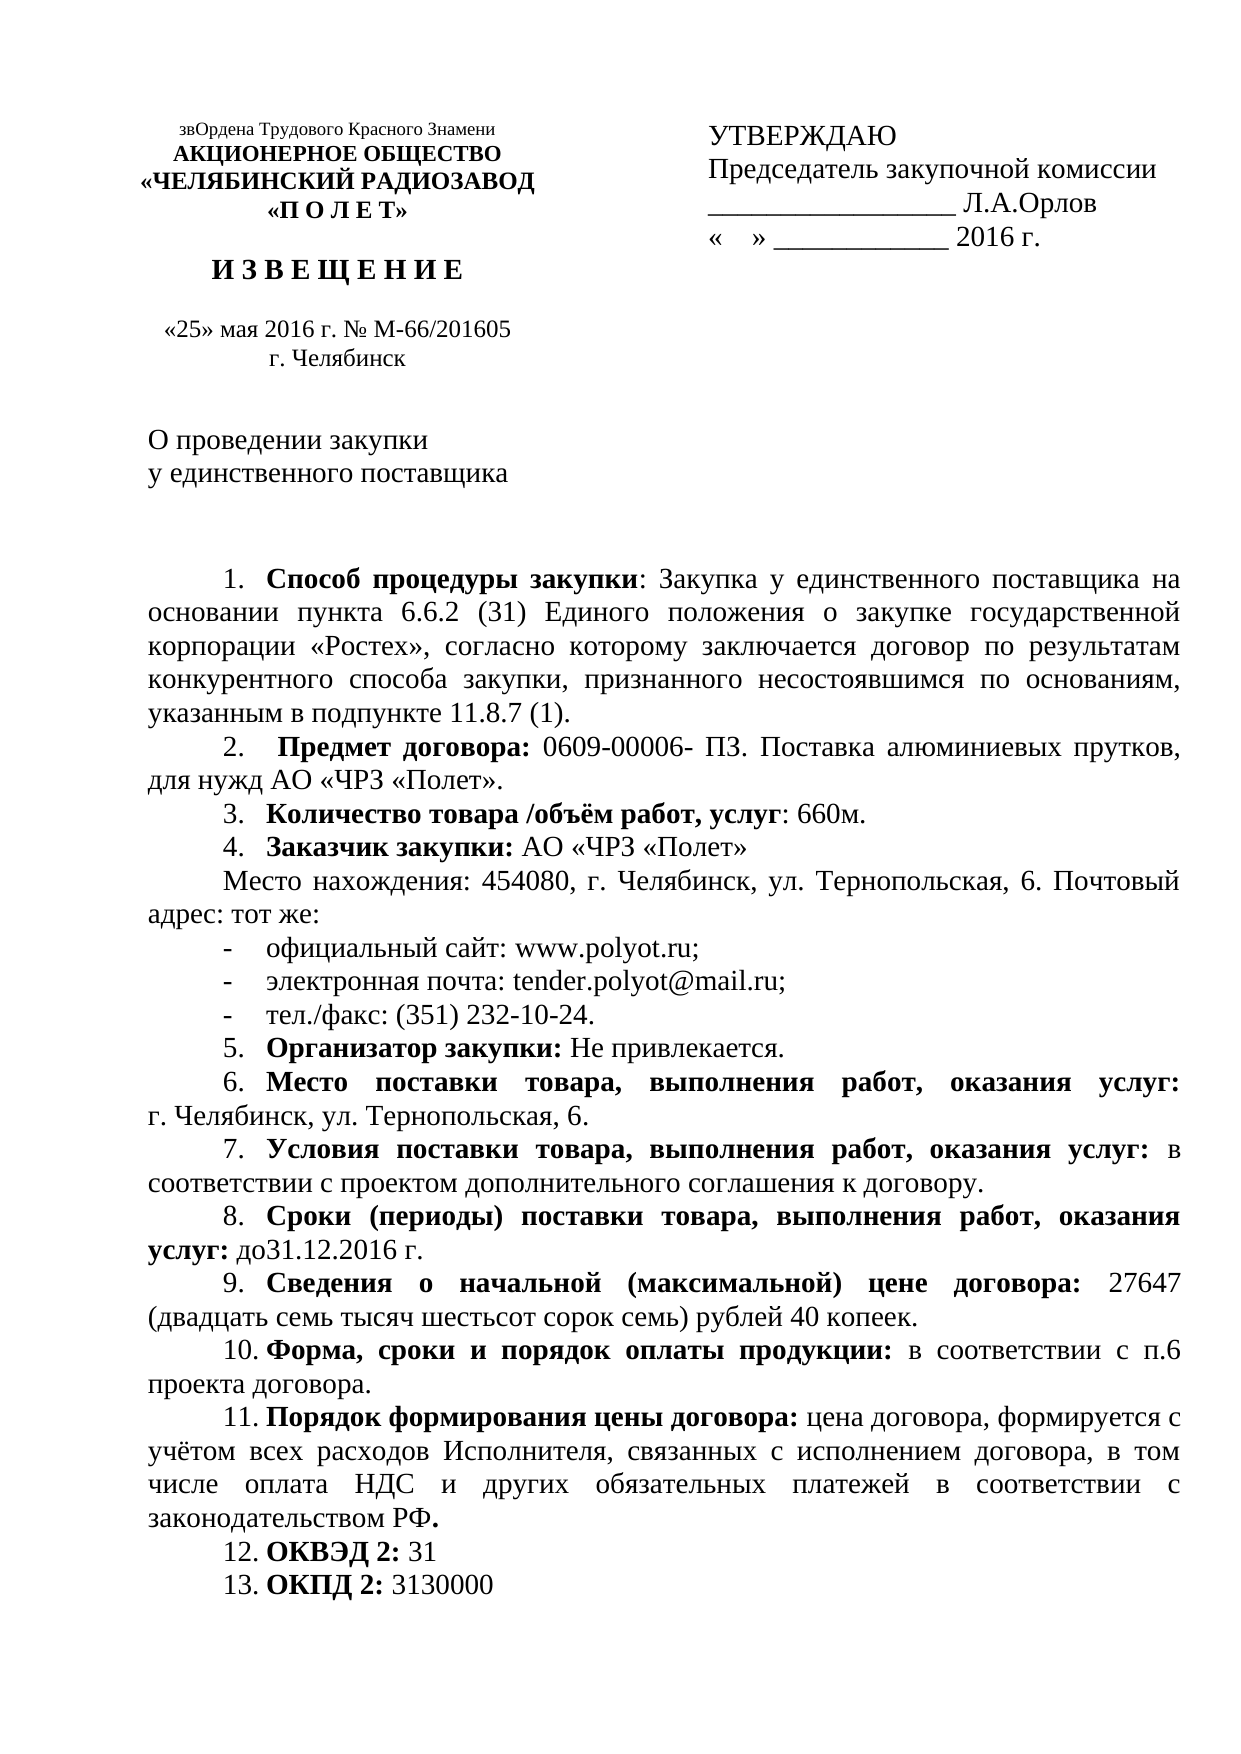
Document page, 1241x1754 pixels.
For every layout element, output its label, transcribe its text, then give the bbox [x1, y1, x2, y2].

text О проведении закупки у единственного поставщика [148, 422, 1181, 489]
table_header звОрдена Трудового Красного Знамени АКЦИОНЕРНОЕ ОБЩЕСТВО «ЧЕЛЯБИНСКИЙ РАДИОЗАВОД «П О Л Е Т» И З В Е Щ Е Н И Е «25» мая 2016 г. № М-66/201605 г. Челябинск [125, 118, 549, 372]
list Предмет договора: 0609-00006- ПЗ. Поставка алюминиевых прутков, для нужд АО «ЧРЗ «Полет». [148, 729, 1181, 796]
list Форма, сроки и порядок оплаты продукции: в соответствии с п.6 проекта договора. [148, 1332, 1181, 1399]
list ОКВЭД 2: 31 [148, 1534, 1181, 1567]
list Организатор закупки: Не привлекается. [148, 1031, 1181, 1064]
list Условия поставки товара, выполнения работ, оказания услуг: в соответствии с проектом дополнительного соглашения к договору. [148, 1131, 1181, 1198]
text Место нахождения: 454080, г. Челябинск, ул. Тернопольская, 6. Почтовый адрес: тот же: [148, 863, 1181, 930]
list тел./факс: (351) 232-10-24. [223, 997, 1181, 1031]
list Заказчик закупки: АО «ЧРЗ «Полет» [148, 829, 1181, 863]
list Способ процедуры закупки: Закупка у единственного поставщика на основании пункта 6.6.2 (31) Единого положения о закупке государственной корпорации «Ростех», согласно которому заключается договор по результатам конкурентного способа закупки, признанного несостоявшимся по основаниям, указанным в подпункте 11.8.7 (1). [148, 561, 1181, 729]
list Сведения о начальной (максимальной) цене договора: 27647 (двадцать семь тысяч шестьсот сорок семь) рублей 40 копеек. [148, 1265, 1181, 1332]
list официальный сайт: www.polyot.ru; [223, 930, 1181, 963]
list Место поставки товара, выполнения работ, оказания услуг: г. Челябинск, ул. Тернопольская, 6. [148, 1064, 1181, 1131]
list Количество товара /объём работ, услуг: 660м. [148, 796, 1181, 829]
list Порядок формирования цены договора: цена договора, формируется с учётом всех расходов Исполнителя, связанных с исполнением договора, в том числе оплата НДС и других обязательных платежей в соответствии с законодательством РФ. [148, 1399, 1181, 1534]
list ОКПД 2: 3130000 [148, 1567, 1181, 1601]
table_header УТВЕРЖДАЮ Председатель закупочной комиссии _________________ Л.А.Орлов « » ____________ 2016 г. [549, 118, 1205, 372]
list электронная почта: tender.polyot@mail.ru; [223, 963, 1181, 997]
list Сроки (периоды) поставки товара, выполнения работ, оказания услуг: до31.12.2016 г. [148, 1198, 1181, 1265]
